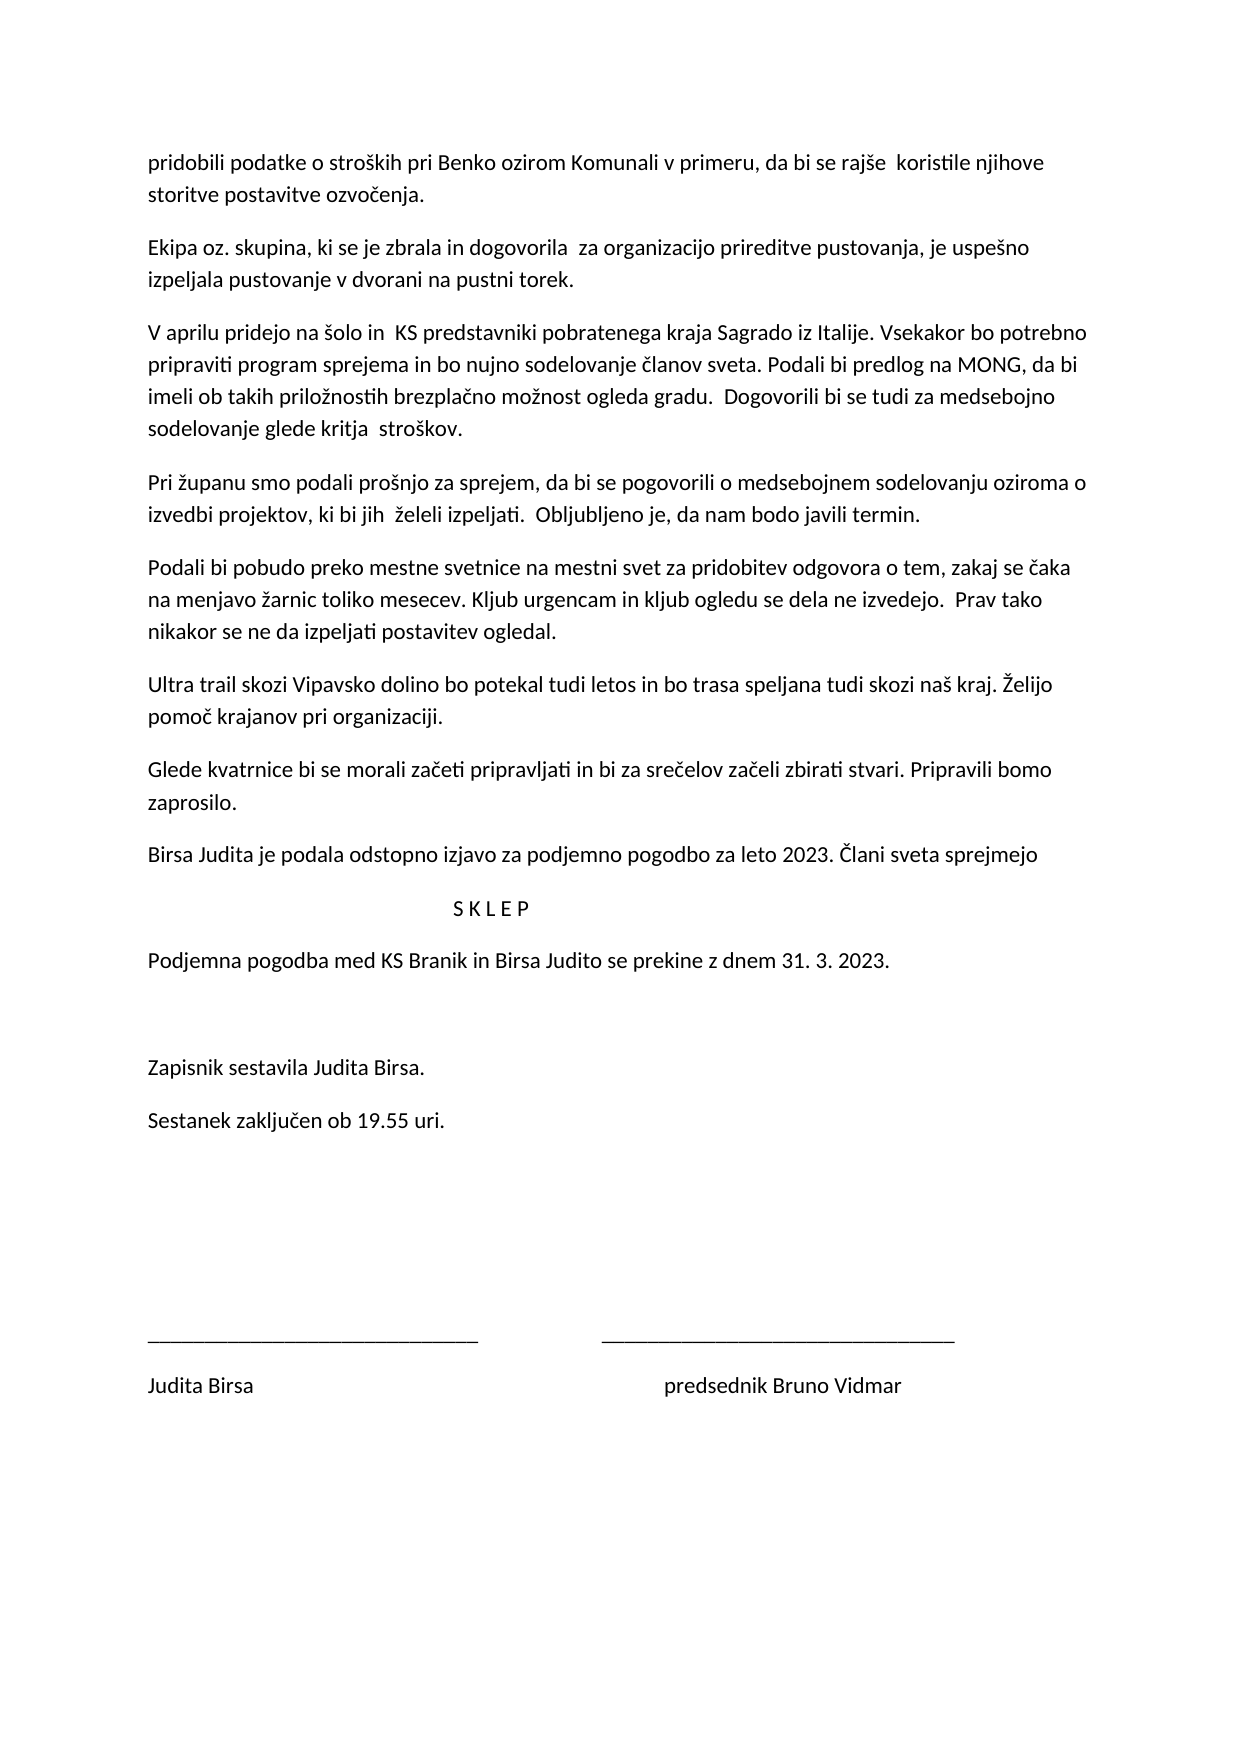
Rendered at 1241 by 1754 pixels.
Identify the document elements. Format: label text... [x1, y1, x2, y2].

text Birsa Judita je podala odstopno izjavo za podjemno pogodbo za leto 2023. Člani sveta sprejmejo [148, 841, 1093, 869]
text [148, 148, 1093, 208]
text Pri županu smo podali prošnjo za sprejem, da bi se pogovorili o medsebojnem sodelovanju oziroma o izvedbi projektov, ki bi jih želeli izpeljati. Obljubljeno je, da nam bodo javili termin. [148, 468, 1093, 528]
text S K L E P [148, 894, 1093, 922]
text Glede kvatrnice bi se morali začeti pripravljati in bi za srečelov začeli zbirati stvari. Pripravili bomo zaprosilo. [148, 755, 1093, 816]
text V aprilu pridejo na šolo in KS predstavniki pobratenega kraja Sagrado iz Italije. Vsekakor bo potrebno pripraviti program sprejema in bo nujno sodelovanje članov sveta. Podali bi predlog na MONG, da bi imeli ob takih priložnostih brezplačno možnost ogleda gradu. Dogovorili bi se tudi za medsebojno sodelovanje glede kritja stroškov. [148, 318, 1093, 443]
text Ultra trail skozi Vipavsko dolino bo potekal tudi letos in bo trasa speljana tudi skozi naš kraj. Želijo pomoč krajanov pri organizaciji. [148, 670, 1093, 730]
text Sestanek zaključen ob 19.55 uri. [148, 1106, 1093, 1134]
text _____________________________ _______________________________ [148, 1318, 1093, 1346]
text Podjemna pogodba med KS Branik in Birsa Judito se prekine z dnem 31. 3. 2023. [148, 947, 1093, 975]
text Ekipa oz. skupina, ki se je zbrala in dogovorila za organizacijo prireditve pustovanja, je uspešno izpeljala pustovanje v dvorani na pustni torek. [148, 233, 1093, 293]
text Podali bi pobudo preko mestne svetnice na mestni svet za pridobitev odgovora o tem, zakaj se čaka na menjavo žarnic toliko mesecev. Kljub urgencam in kljub ogledu se dela ne izvedejo. Prav tako nikakor se ne da izpeljati postavitev ogledal. [148, 553, 1093, 645]
text Zapisnik sestavila Judita Birsa. [148, 1053, 1093, 1081]
text Judita Birsa predsednik Bruno Vidmar [148, 1371, 1093, 1399]
